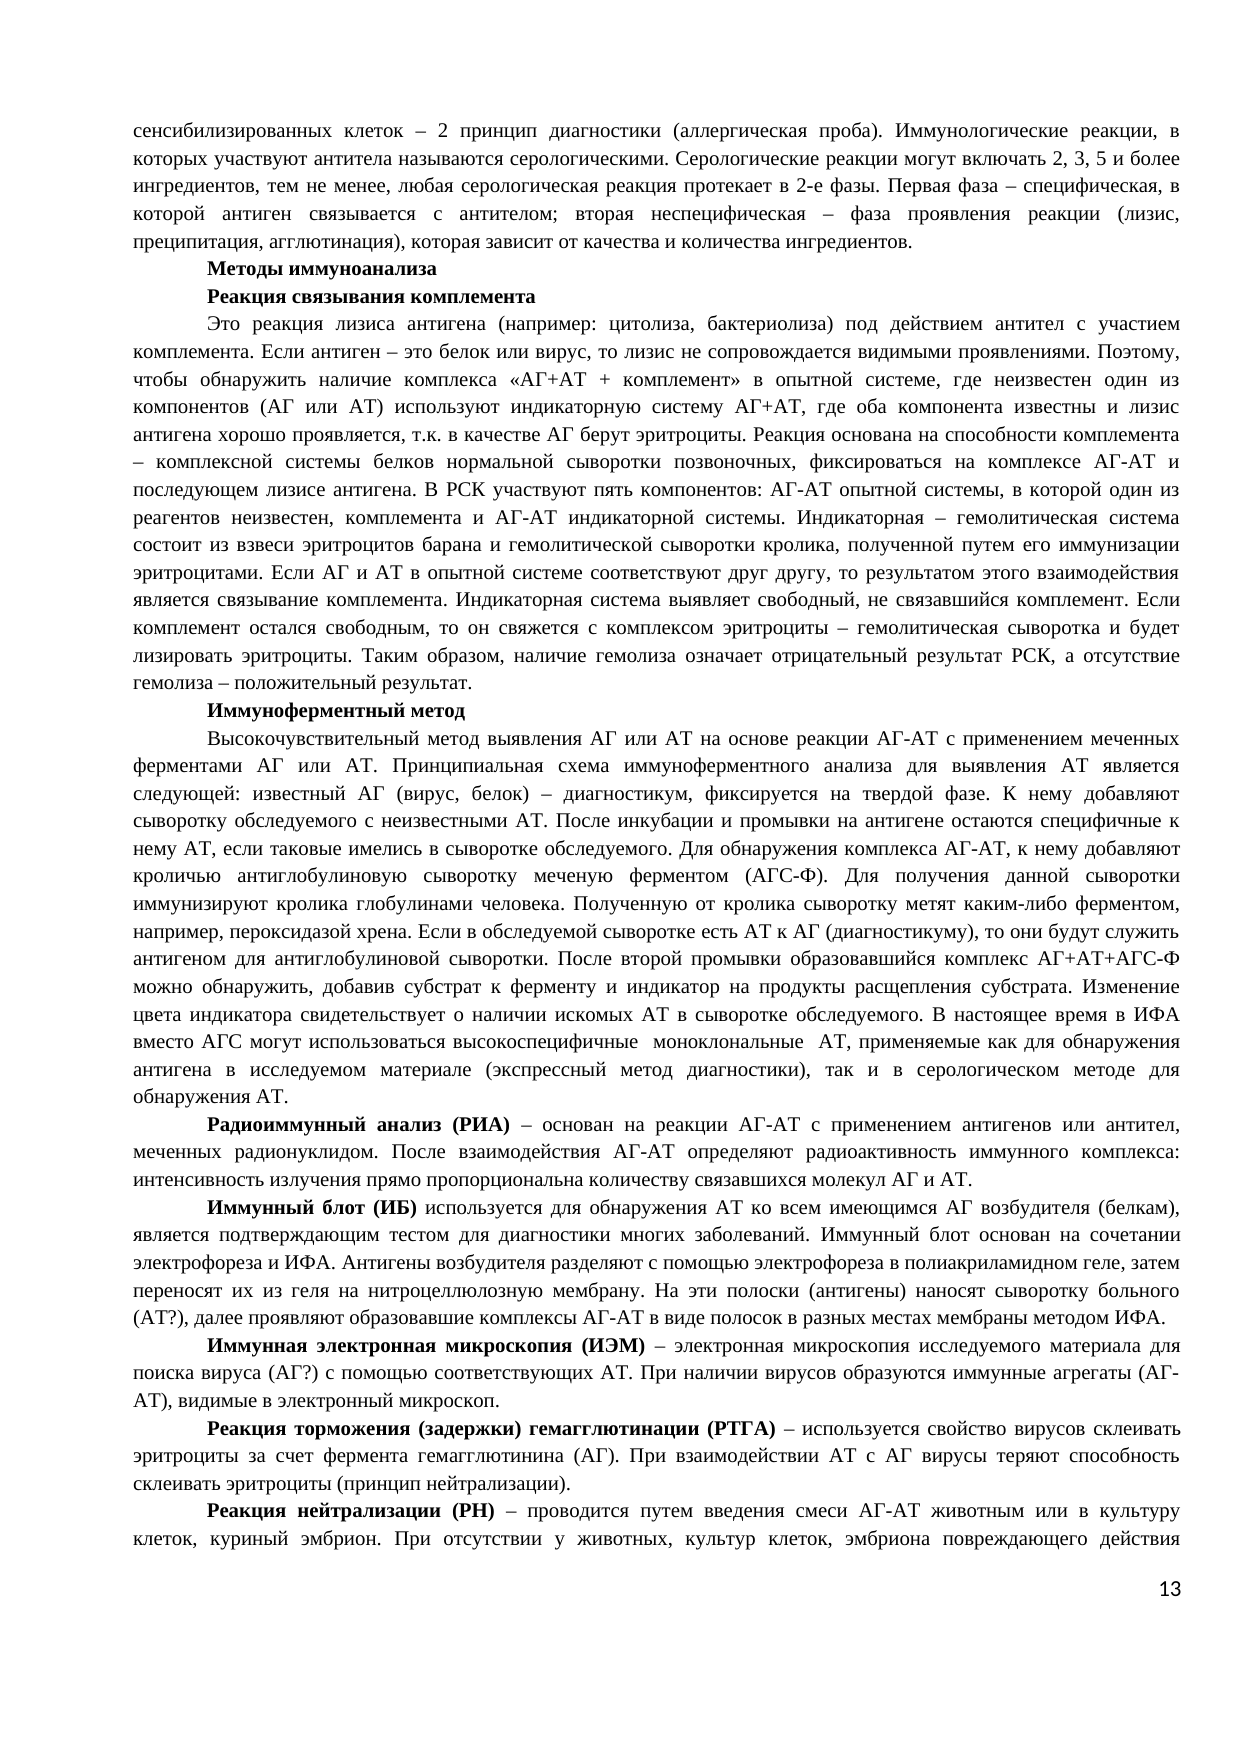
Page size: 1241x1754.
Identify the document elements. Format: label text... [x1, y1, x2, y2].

text Иммунный блот (ИБ) используется для обнаружения АТ ко всем имеющимся АГ возбудителя (белкам), является подтверждающим тестом для диагностики многих заболеваний. Иммунный блот основан на сочетании электрофореза и ИФА. Антигены возбудителя разделяют с помощью электрофореза в полиакриламидном геле, затем переносят их из геля на нитроцеллюлозную мембрану. На эти полоски (антигены) наносят сыворотку больного (АТ?), далее проявляют образовавшие комплексы АГ-АТ в виде полосок в разных местах мембраны методом ИФА. [133, 1195, 1181, 1329]
text Высокочувствительный метод выявления АГ или АТ на основе реакции АГ-АТ с применением меченных ферментами АГ или АТ. Принципиальная схема иммуноферментного анализа для выявления АТ является следующей: известный АГ (вирус, белок) – диагностикум, фиксируется на твердой фазе. К нему добавляют сыворотку обследуемого с неизвестными АТ. После инкубации и промывки на антигене остаются специфичные к нему АТ, если таковые имелись в сыворотке обследуемого. Для обнаружения комплекса АГ-АТ, к нему добавляют кроличью антиглобулиновую сыворотку меченую ферментом (АГС-Ф). Для получения данной сыворотки иммунизируют кролика глобулинами человека. Полученную от кролика сыворотку метят каким-либо ферментом, например, пероксидазой хрена. Если в обследуемой сыворотке есть АТ к АГ (диагностикуму), то они будут служить антигеном для антиглобулиновой сыворотки. После второй промывки образовавшийся комплекс АГ+АТ+АГС-Ф можно обнаружить, добавив субстрат к ферменту и индикатор на продукты расщепления субстрата. Изменение цвета индикатора свидетельствует о наличии искомых АТ в сыворотке обследуемого. В настоящее время в ИФА вместо АГС могут использоваться высокоспецифичные моноклональные АТ, применяемые как для обнаружения антигена в исследуемом материале (экспрессный метод диагностики), так и в серологическом методе для обнаружения АТ. [133, 725, 1181, 1108]
text Реакция связывания комплемента [133, 284, 1181, 308]
text Иммунная электронная микроскопия (ИЭМ) – электронная микроскопия исследуемого материала для поиска вируса (АГ?) с помощью соответствующих АТ. При наличии вирусов образуются иммунные агрегаты (АГ-АТ), видимые в электронный микроскоп. [133, 1333, 1181, 1412]
text Реакция торможения (задержки) гемагглютинации (РТГА) – используется свойство вирусов склеивать эритроциты за счет фермента гемагглютинина (АГ). При взаимодействии АТ с АГ вирусы теряют способность склеивать эритроциты (принцип нейтрализации). [133, 1416, 1181, 1495]
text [133, 1498, 1181, 1550]
text Радиоиммунный анализ (РИА) – основан на реакции АГ-АТ с применением антигенов или антител, меченных радионуклидом. После взаимодействия АГ-АТ определяют радиоактивность иммунного комплекса: интенсивность излучения прямо пропорциональна количеству связавшихся молекул АГ и АТ. [133, 1112, 1181, 1191]
text Методы иммуноанализа [133, 256, 1181, 280]
text Это реакция лизиса антигена (например: цитолиза, бактериолиза) под действием антител с участием комплемента. Если антиген – это белок или вирус, то лизис не сопровождается видимыми проявлениями. Поэтому, чтобы обнаружить наличие комплекса «АГ+АТ + комплемент» в опытной системе, где неизвестен один из компонентов (АГ или АТ) используют индикаторную систему АГ+АТ, где оба компонента известны и лизис антигена хорошо проявляется, т.к. в качестве АГ берут эритроциты. Реакция основана на способности комплемента – комплексной системы белков нормальной сыворотки позвоночных, фиксироваться на комплексе АГ-АТ и последующем лизисе антигена. В РСК участвуют пять компонентов: АГ-АТ опытной системы, в которой один из реагентов неизвестен, комплемента и АГ-АТ индикаторной системы. Индикаторная – гемолитическая система состоит из взвеси эритроцитов барана и гемолитической сыворотки кролика, полученной путем его иммунизации эритроцитами. Если АГ и АТ в опытной системе соответствуют друг другу, то результатом этого взаимодействия является связывание комплемента. Индикаторная система выявляет свободный, не связавшийся комплемент. Если комплемент остался свободным, то он свяжется с комплексом эритроциты – гемолитическая сыворотка и будет лизировать эритроциты. Таким образом, наличие гемолиза означает отрицательный результат РСК, а отсутствие гемолиза – положительный результат. [133, 311, 1181, 694]
text Иммуноферментный метод [133, 698, 1181, 722]
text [133, 118, 1181, 253]
